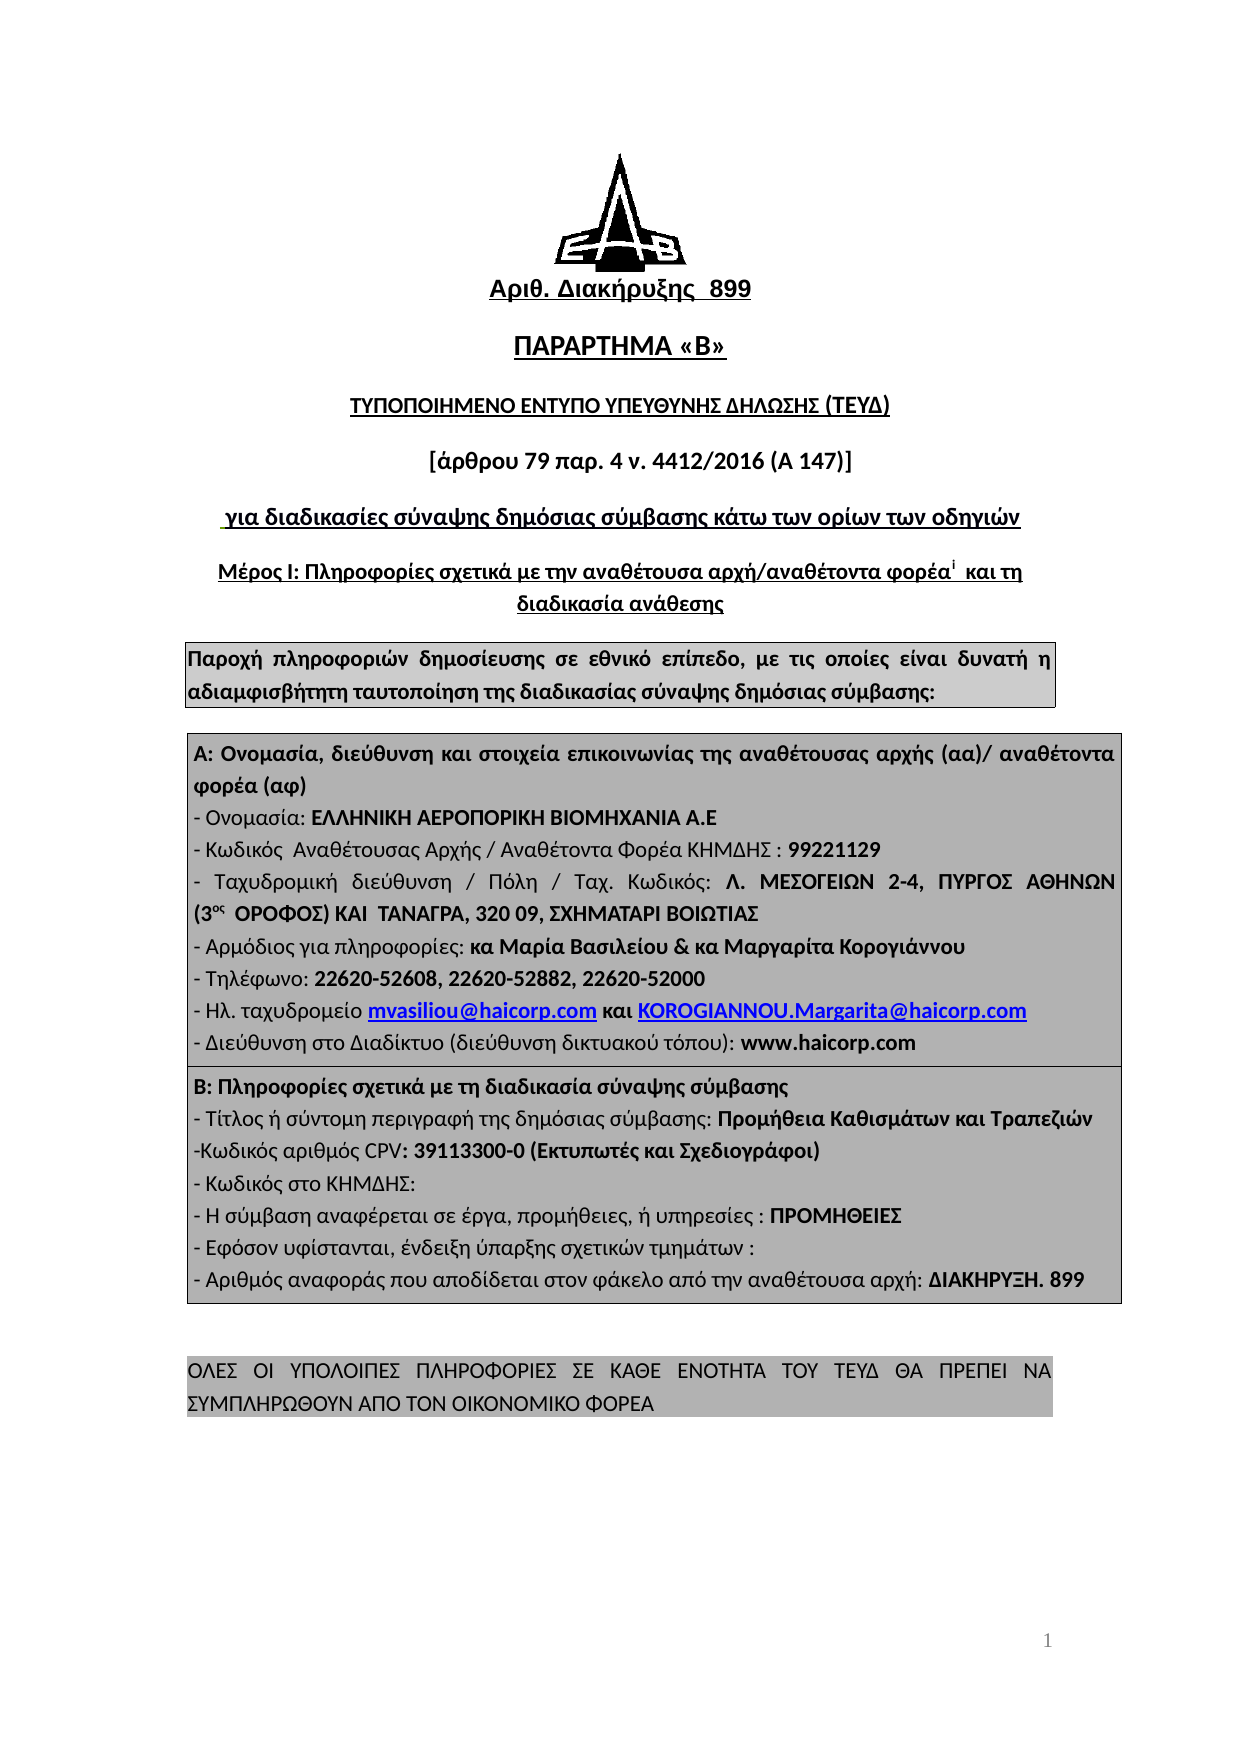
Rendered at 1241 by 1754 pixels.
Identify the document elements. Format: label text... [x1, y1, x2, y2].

table_cell Β: Πληροφορίες σχετικά με τη διαδικασία σύναψης σύμβασης - Τίτλος ή σύντομη περιγραφή της δημόσιας σύμβασης: Προμήθεια Καθισμάτων και Τραπεζιών -Κωδικός αριθμός CPV: 39113300-0 (Εκτυπωτές και Σχεδιογράφοι) - Κωδικός στο ΚΗΜΔΗΣ: - Η σύμβαση αναφέρεται σε έργα, προμήθειες, ή υπηρεσίες : ΠΡΟΜΗΘΕΙΕΣ - Εφόσον υφίστανται, ένδειξη ύπαρξης σχετικών τμημάτων : - Αριθμός αναφοράς που αποδίδεται στον φάκελο από την αναθέτουσα αρχή: ΔΙΑΚΗΡΥΞΗ. 899 [188, 1067, 1121, 1303]
text Μέρος Ι: Πληροφορίες σχετικά με την αναθέτουσα αρχή/αναθέτοντα φορέα και τη διαδικασία ανάθεσης [187, 557, 1053, 617]
table_header Α: Ονομασία, διεύθυνση και στοιχεία επικοινωνίας της αναθέτουσας αρχής (αα)/ αναθέτοντα φορέα (αφ) - Ονομασία: ΕΛΛΗΝΙΚΗ ΑΕΡΟΠΟΡΙΚΗ ΒΙΟΜΗΧΑΝΙΑ Α.Ε - Κωδικός Αναθέτουσας Αρχής / Αναθέτοντα Φορέα ΚΗΜΔΗΣ : 99221129 - Ταχυδρομική διεύθυνση / Πόλη / Ταχ. Κωδικός: Λ. ΜΕΣΟΓΕΙΩΝ 2-4, ΠΥΡΓΟΣ ΑΘΗΝΩΝ (3ος ΟΡΟΦΟΣ) ΚΑΙ ΤΑΝΑΓΡΑ, 320 09, ΣΧΗΜΑΤΑΡΙ ΒΟΙΩΤΙΑΣ - Αρμόδιος για πληροφορίες: κα Μαρία Βασιλείου & κα Μαργαρίτα Κορογιάννου - Τηλέφωνο: 22620-52608, 22620-52882, 22620-52000 - Ηλ. ταχυδρομείο mvasiliou@haicorp.com και KOROGIANNOU.Margarita@haicorp.com - Διεύθυνση στο Διαδίκτυο (διεύθυνση δικτυακού τόπου): www.haicorp.com [188, 734, 1121, 1066]
text για διαδικασίες σύναψης δημόσιας σύμβασης κάτω των ορίων των οδηγιών [187, 501, 1053, 531]
text ΟΛΕΣ ΟΙ ΥΠΟΛΟΙΠΕΣ ΠΛΗΡΟΦΟΡΙΕΣ ΣΕ ΚΑΘΕ ΕΝΟΤΗΤΑ ΤΟΥ ΤΕΥΔ ΘΑ ΠΡΕΠΕΙ ΝΑ ΣΥΜΠΛΗΡΩΘΟΥΝ ΑΠΟ ΤΟΝ ΟΙΚΟΝΟΜΙΚΟ ΦΟΡΕΑ [187, 1356, 1053, 1417]
text Παροχή πληροφοριών δημοσίευσης σε εθνικό επίπεδο, με τις οποίες είναι δυνατή η αδιαμφισβήτητη ταυτοποίηση της διαδικασίας σύναψης δημόσιας σύμβασης: [186, 643, 1055, 707]
picture [551, 150, 690, 274]
text ΠΑΡΑΡΤΗΜΑ «Β» [187, 327, 1053, 363]
text [άρθρου 79 παρ. 4 ν. 4412/2016 (Α 147)] [187, 445, 1053, 476]
text ΤΥΠΟΠΟΙΗΜΕΝΟ ΕΝΤΥΠΟ ΥΠΕΥΘΥΝΗΣ ΔΗΛΩΣΗΣ (TEΥΔ) [187, 389, 1053, 420]
text Αριθ. Διακήρυξης 899 [187, 274, 1053, 302]
